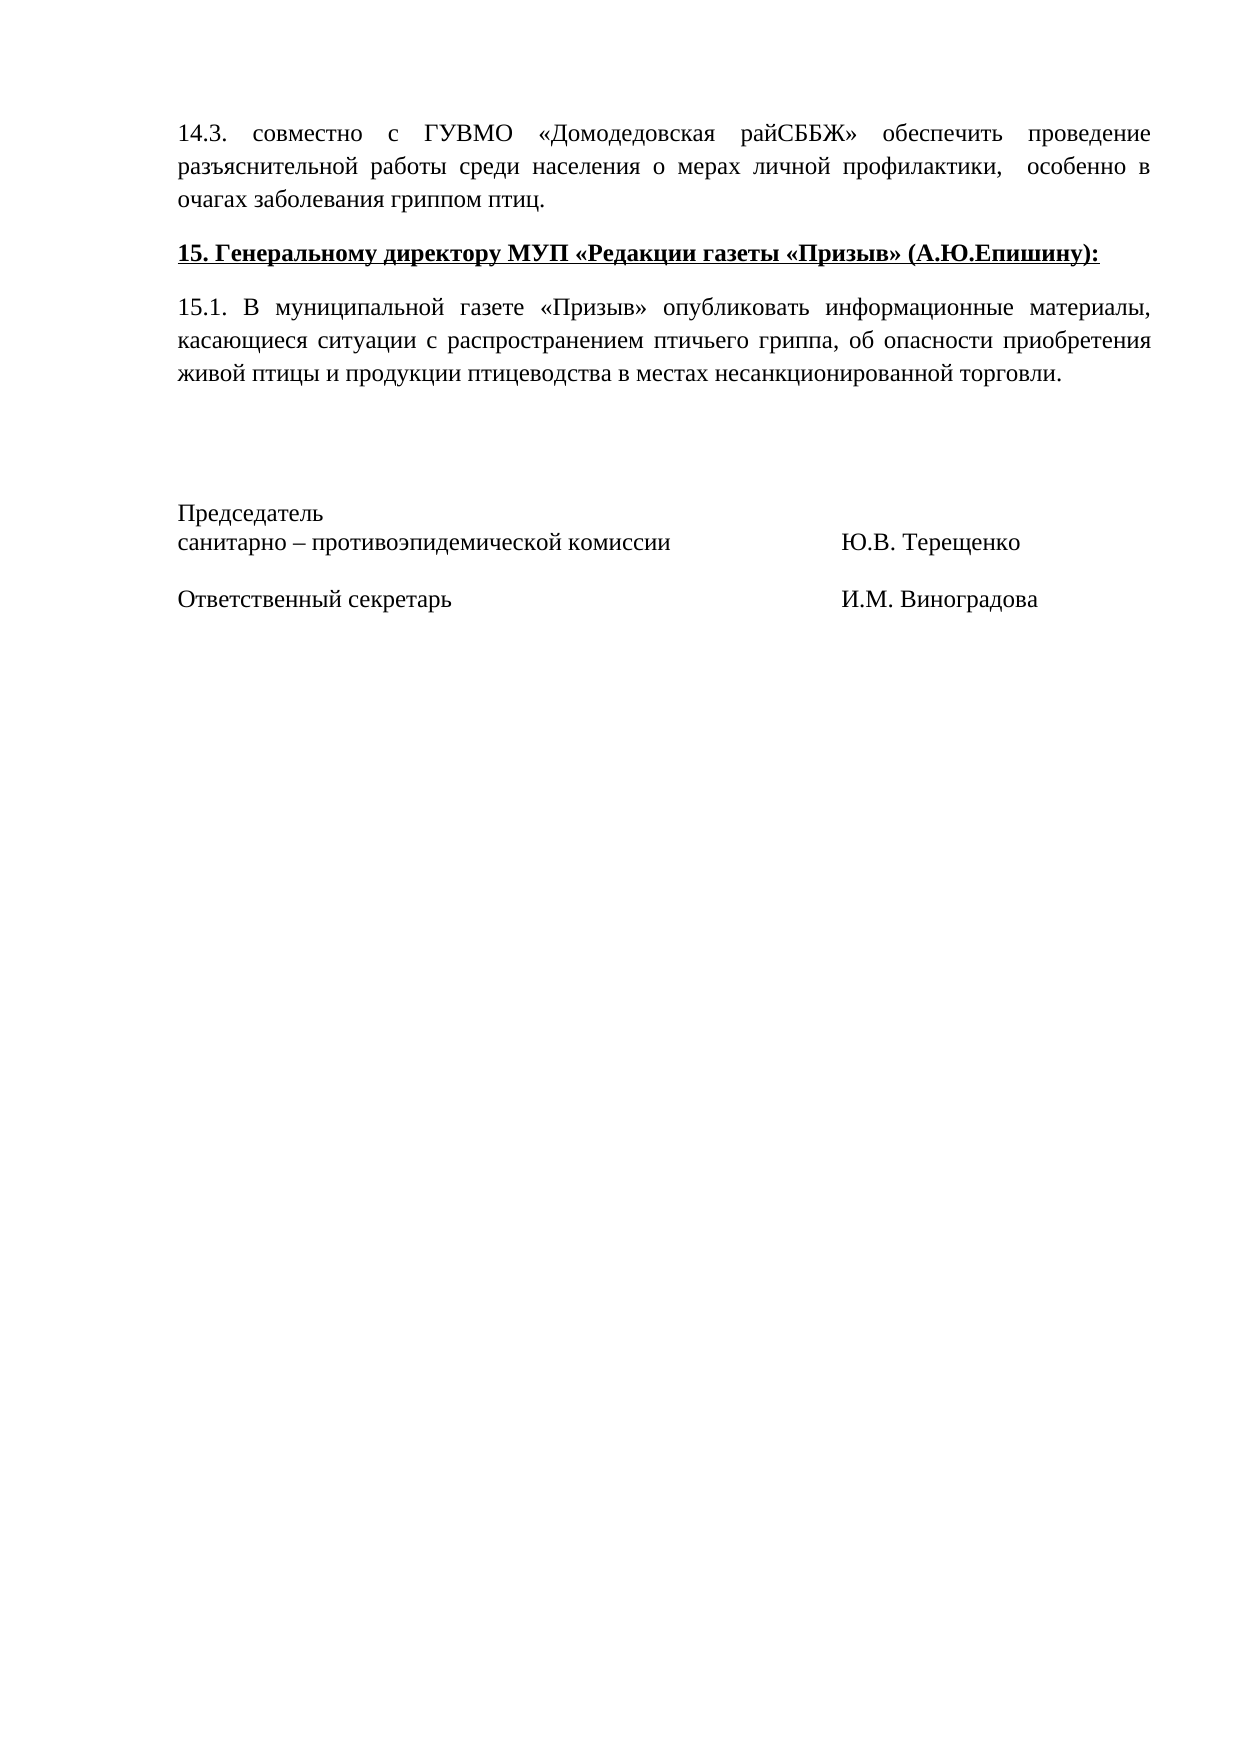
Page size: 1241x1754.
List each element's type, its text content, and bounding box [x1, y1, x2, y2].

text 14.3. совместно с ГУВМО «Домодедовская райСББЖ» обеспечить проведение разъяснительной работы среди населения о мерах личной профилактики, особенно в очагах заболевания гриппом птиц. [177, 118, 1152, 213]
text 15.1. В муниципальной газете «Призыв» опубликовать информационные материалы, касающиеся ситуации с распространением птичьего гриппа, об опасности приобретения живой птицы и продукции птицеводства в местах несанкционированной торговли. [177, 292, 1152, 387]
text Председатель [177, 498, 1152, 527]
text Ответственный секретарь И.М. Виноградова [177, 584, 1152, 613]
text 15. Генеральному директору МУП «Редакции газеты «Призыв» (А.Ю.Епишину): [177, 238, 1152, 267]
text санитарно – противоэпидемической комиссии Ю.В. Терещенко [177, 527, 1152, 556]
